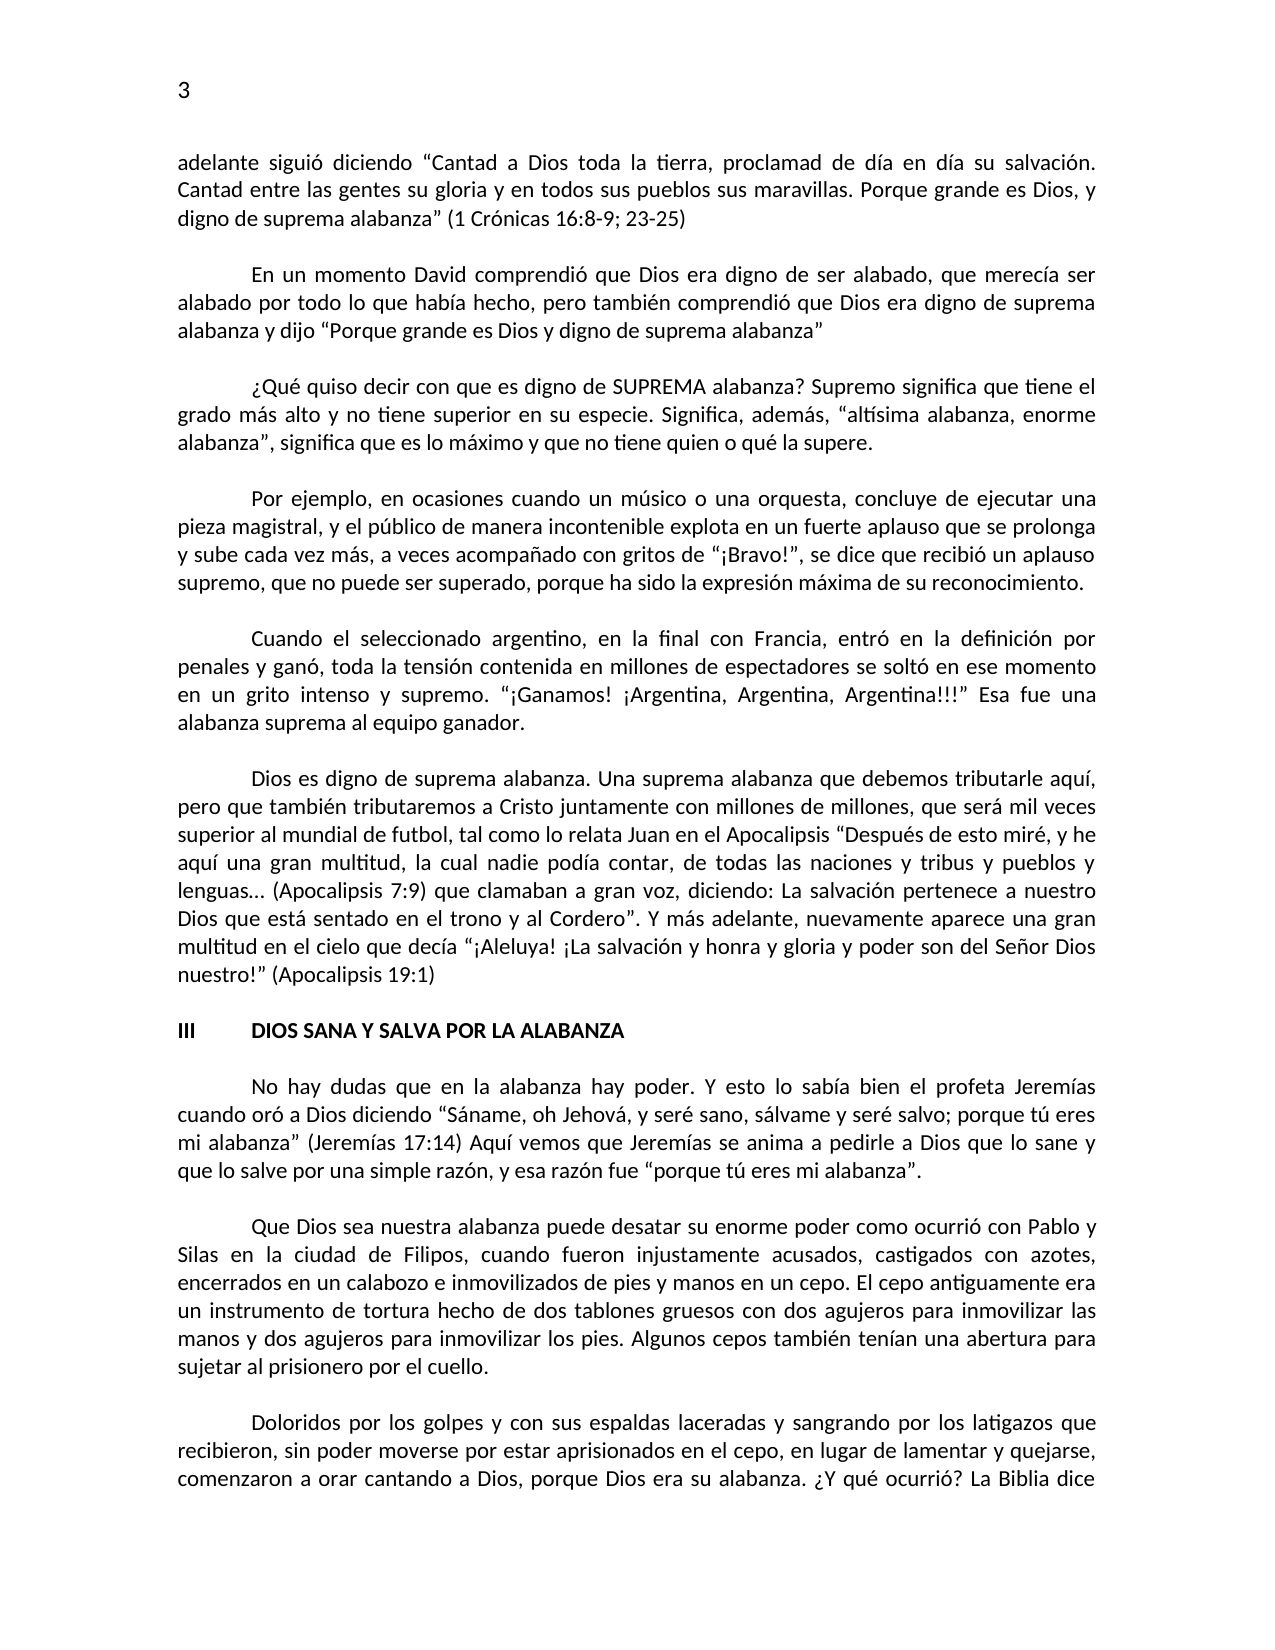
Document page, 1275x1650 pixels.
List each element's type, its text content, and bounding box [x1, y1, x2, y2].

text Cuando el seleccionado argentino, en la final con Francia, entró en la definición por penales y ganó, toda la tensión contenida en millones de espectadores se soltó en ese momento en un grito intenso y supremo. “¡Ganamos! ¡Argentina, Argentina, Argentina!!!” Esa fue una alabanza suprema al equipo ganador. [177, 624, 1098, 736]
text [177, 148, 1098, 232]
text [177, 1408, 1098, 1493]
text III DIOS SANA Y SALVA POR LA ALABANZA [177, 1016, 1098, 1044]
text Que Dios sea nuestra alabanza puede desatar su enorme poder como ocurrió con Pablo y Silas en la ciudad de Filipos, cuando fueron injustamente acusados, castigados con azotes, encerrados en un calabozo e inmovilizados de pies y manos en un cepo. El cepo antiguamente era un instrumento de tortura hecho de dos tablones gruesos con dos agujeros para inmovilizar las manos y dos agujeros para inmovilizar los pies. Algunos cepos también tenían una abertura para sujetar al prisionero por el cuello. [177, 1212, 1098, 1381]
text No hay dudas que en la alabanza hay poder. Y esto lo sabía bien el profeta Jeremías cuando oró a Dios diciendo “Sáname, oh Jehová, y seré sano, sálvame y seré salvo; porque tú eres mi alabanza” (Jeremías 17:14) Aquí vemos que Jeremías se anima a pedirle a Dios que lo sane y que lo salve por una simple razón, y esa razón fue “porque tú eres mi alabanza”. [177, 1072, 1098, 1184]
text Por ejemplo, en ocasiones cuando un músico o una orquesta, concluye de ejecutar una pieza magistral, y el público de manera incontenible explota en un fuerte aplauso que se prolonga y sube cada vez más, a veces acompañado con gritos de “¡Bravo!”, se dice que recibió un aplauso supremo, que no puede ser superado, porque ha sido la expresión máxima de su reconocimiento. [177, 484, 1098, 596]
text En un momento David comprendió que Dios era digno de ser alabado, que merecía ser alabado por todo lo que había hecho, pero también comprendió que Dios era digno de suprema alabanza y dijo “Porque grande es Dios y digno de suprema alabanza” [177, 260, 1098, 344]
text Dios es digno de suprema alabanza. Una suprema alabanza que debemos tributarle aquí, pero que también tributaremos a Cristo juntamente con millones de millones, que será mil veces superior al mundial de futbol, tal como lo relata Juan en el Apocalipsis “Después de esto miré, y he aquí una gran multitud, la cual nadie podía contar, de todas las naciones y tribus y pueblos y lenguas… (Apocalipsis 7:9) que clamaban a gran voz, diciendo: La salvación pertenece a nuestro Dios que está sentado en el trono y al Cordero”. Y más adelante, nuevamente aparece una gran multitud en el cielo que decía “¡Aleluya! ¡La salvación y honra y gloria y poder son del Señor Dios nuestro!” (Apocalipsis 19:1) [177, 764, 1098, 988]
text ¿Qué quiso decir con que es digno de SUPREMA alabanza? Supremo significa que tiene el grado más alto y no tiene superior en su especie. Significa, además, “altísima alabanza, enorme alabanza”, significa que es lo máximo y que no tiene quien o qué la supere. [177, 372, 1098, 456]
